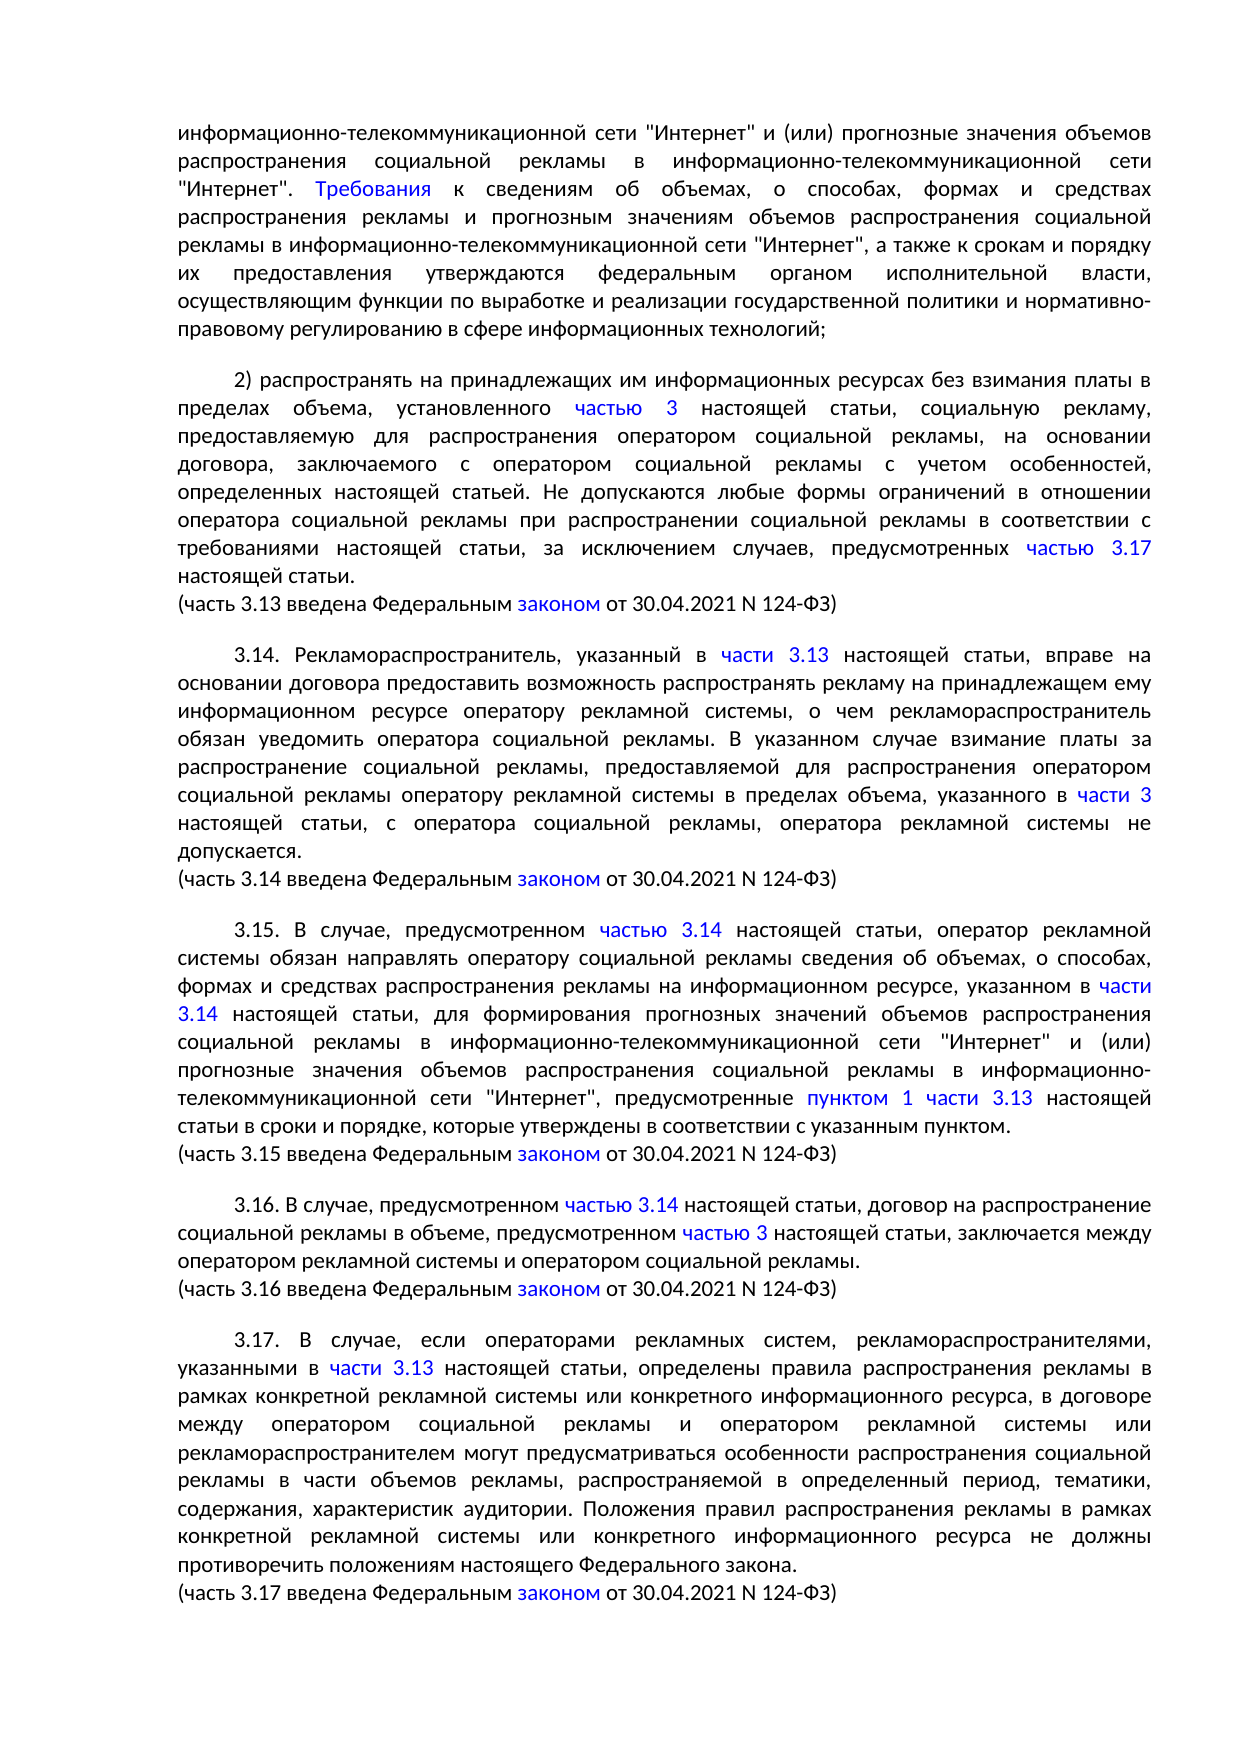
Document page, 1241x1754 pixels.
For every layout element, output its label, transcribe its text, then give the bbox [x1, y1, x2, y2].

text (часть 3.17 введена Федеральным законом от 30.04.2021 N 124-ФЗ) [177, 1578, 1152, 1606]
text 3.17. В случае, если операторами рекламных систем, рекламораспространителями, указанными в части 3.13 настоящей статьи, определены правила распространения рекламы в рамках конкретной рекламной системы или конкретного информационного ресурса, в договоре между оператором социальной рекламы и оператором рекламной системы или рекламораспространителем могут предусматриваться особенности распространения социальной рекламы в части объемов рекламы, распространяемой в определенный период, тематики, содержания, характеристик аудитории. Положения правил распространения рекламы в рамках конкретной рекламной системы или конкретного информационного ресурса не должны противоречить положениям настоящего Федерального закона. [177, 1326, 1152, 1578]
text (часть 3.13 введена Федеральным законом от 30.04.2021 N 124-ФЗ) [177, 589, 1152, 617]
text (часть 3.16 введена Федеральным законом от 30.04.2021 N 124-ФЗ) [177, 1274, 1152, 1303]
text 3.16. В случае, предусмотренном частью 3.14 настоящей статьи, договор на распространение социальной рекламы в объеме, предусмотренном частью 3 настоящей статьи, заключается между оператором рекламной системы и оператором социальной рекламы. [177, 1191, 1152, 1274]
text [177, 118, 1152, 342]
text (часть 3.14 введена Федеральным законом от 30.04.2021 N 124-ФЗ) [177, 864, 1152, 892]
text 2) распространять на принадлежащих им информационных ресурсах без взимания платы в пределах объема, установленного частью 3 настоящей статьи, социальную рекламу, предоставляемую для распространения оператором социальной рекламы, на основании договора, заключаемого с оператором социальной рекламы с учетом особенностей, определенных настоящей статьей. Не допускаются любые формы ограничений в отношении оператора социальной рекламы при распространении социальной рекламы в соответствии с требованиями настоящей статьи, за исключением случаев, предусмотренных частью 3.17 настоящей статьи. [177, 365, 1152, 589]
text (часть 3.15 введена Федеральным законом от 30.04.2021 N 124-ФЗ) [177, 1139, 1152, 1168]
text 3.14. Рекламораспространитель, указанный в части 3.13 настоящей статьи, вправе на основании договора предоставить возможность распространять рекламу на принадлежащем ему информационном ресурсе оператору рекламной системы, о чем рекламораспространитель обязан уведомить оператора социальной рекламы. В указанном случае взимание платы за распространение социальной рекламы, предоставляемой для распространения оператором социальной рекламы оператору рекламной системы в пределах объема, указанного в части 3 настоящей статьи, с оператора социальной рекламы, оператора рекламной системы не допускается. [177, 640, 1152, 864]
text 3.15. В случае, предусмотренном частью 3.14 настоящей статьи, оператор рекламной системы обязан направлять оператору социальной рекламы сведения об объемах, о способах, формах и средствах распространения рекламы на информационном ресурсе, указанном в части 3.14 настоящей статьи, для формирования прогнозных значений объемов распространения социальной рекламы в информационно-телекоммуникационной сети "Интернет" и (или) прогнозные значения объемов распространения социальной рекламы в информационно-телекоммуникационной сети "Интернет", предусмотренные пунктом 1 части 3.13 настоящей статьи в сроки и порядке, которые утверждены в соответствии с указанным пунктом. [177, 915, 1152, 1139]
